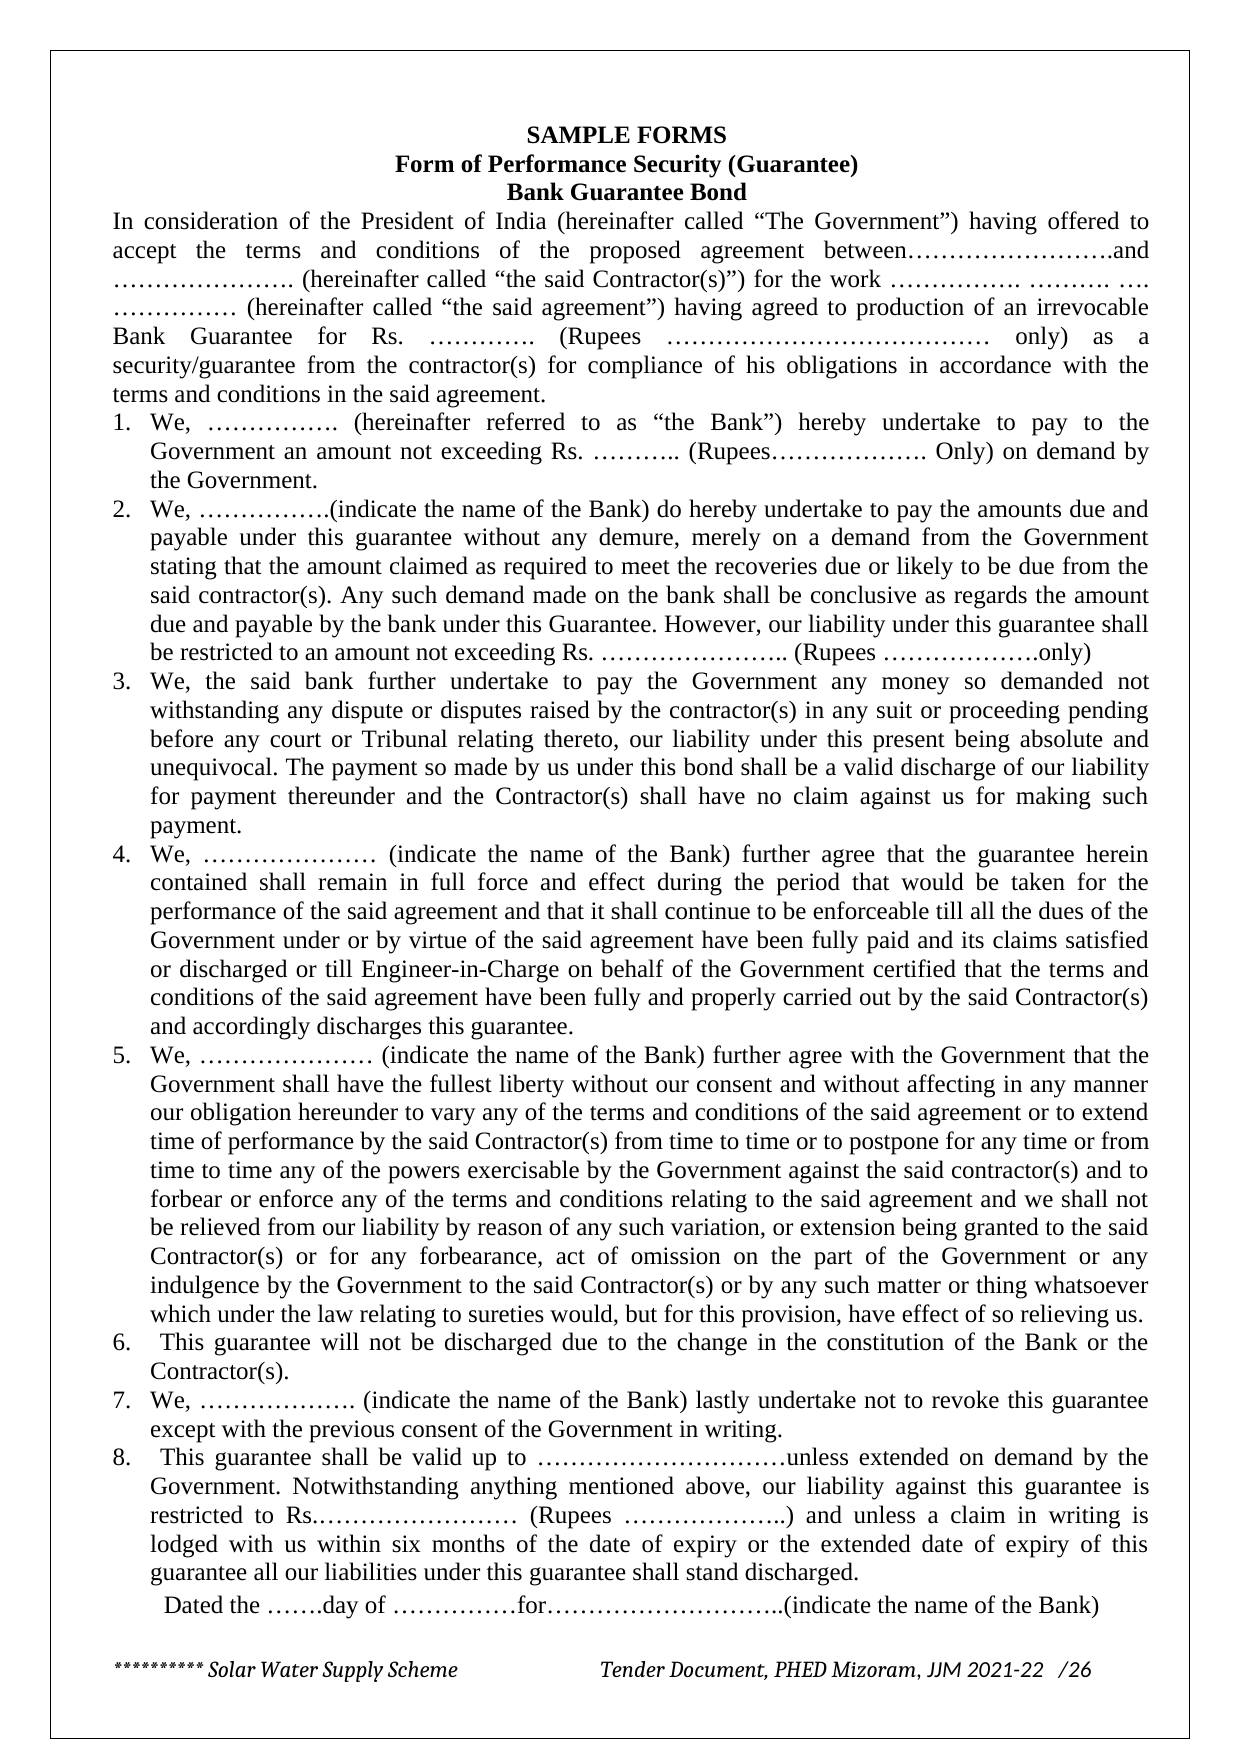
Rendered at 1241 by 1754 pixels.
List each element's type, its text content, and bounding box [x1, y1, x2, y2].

text Dated the …….day of ……………for………………………..(indicate the name of the Bank) [112, 1592, 1150, 1618]
list We, ………………… (indicate the name of the Bank) further agree that the guarantee herein contained shall remain in full force and effect during the period that would be taken for the performance of the said agreement and that it shall continue to be enforceable till all the dues of the Government under or by virtue of the said agreement have been fully paid and its claims satisfied or discharged or till Engineer-in-Charge on behalf of the Government certified that the terms and conditions of the said agreement have been fully and properly carried out by the said Contractor(s) and accordingly discharges this guarantee. [112, 839, 1150, 1040]
list We, ………………… (indicate the name of the Bank) further agree with the Government that the Government shall have the fullest liberty without our consent and without affecting in any manner our obligation hereunder to vary any of the terms and conditions of the said agreement or to extend time of performance by the said Contractor(s) from time to time or to postpone for any time or from time to time any of the powers exercisable by the Government against the said contractor(s) and to forbear or enforce any of the terms and conditions relating to the said agreement and we shall not be relieved from our liability by reason of any such variation, or extension being granted to the said Contractor(s) or for any forbearance, act of omission on the part of the Government or any indulgence by the Government to the said Contractor(s) or by any such matter or thing whatsoever which under the law relating to sureties would, but for this provision, have effect of so relieving us. [112, 1040, 1150, 1327]
list We, ………………. (indicate the name of the Bank) lastly undertake not to revoke this guarantee except with the previous consent of the Government in writing. [112, 1385, 1150, 1442]
list We, ……………. (hereinafter referred to as “the Bank”) hereby undertake to pay to the Government an amount not exceeding Rs. ……….. (Rupees………………. Only) on demand by the Government. [112, 407, 1150, 494]
list We, …………….(indicate the name of the Bank) do hereby undertake to pay the amounts due and payable under this guarantee without any demure, merely on a demand from the Government stating that the amount claimed as required to meet the recoveries due or likely to be due from the said contractor(s). Any such demand made on the bank shall be conclusive as regards the amount due and payable by the bank under this Guarantee. However, our liability under this guarantee shall be restricted to an amount not exceeding Rs. ………………….. (Rupees ……………….only) [112, 494, 1150, 666]
list This guarantee will not be discharged due to the change in the constitution of the Bank or the Contractor(s). [112, 1327, 1150, 1385]
list SAMPLE FORMS [103, 120, 1150, 149]
list Bank Guarantee Bond [103, 177, 1150, 206]
text In consideration of the President of India (hereinafter called “The Government”) having offered to accept the terms and conditions of the proposed agreement between…………………….and …………………. (hereinafter called “the said Contractor(s)”) for the work ……………. ………. …. …………… (hereinafter called “the said agreement”) having agreed to production of an irrevocable Bank Guarantee for Rs. …………. (Rupees ………………………………… only) as a security/guarantee from the contractor(s) for compliance of his obligations in accordance with the terms and conditions in the said agreement. [112, 206, 1150, 407]
list Form of Performance Security (Guarantee) [103, 149, 1150, 177]
list This guarantee shall be valid up to …………………………unless extended on demand by the Government. Notwithstanding anything mentioned above, our liability against this guarantee is restricted to Rs.…………………… (Rupees ………………..) and unless a claim in writing is lodged with us within six months of the date of expiry or the extended date of expiry of this guarantee all our liabilities under this guarantee shall stand discharged. [112, 1442, 1150, 1586]
list We, the said bank further undertake to pay the Government any money so demanded not withstanding any dispute or disputes raised by the contractor(s) in any suit or proceeding pending before any court or Tribunal relating thereto, our liability under this present being absolute and unequivocal. The payment so made by us under this bond shall be a valid discharge of our liability for payment thereunder and the Contractor(s) shall have no claim against us for making such payment. [112, 666, 1150, 839]
